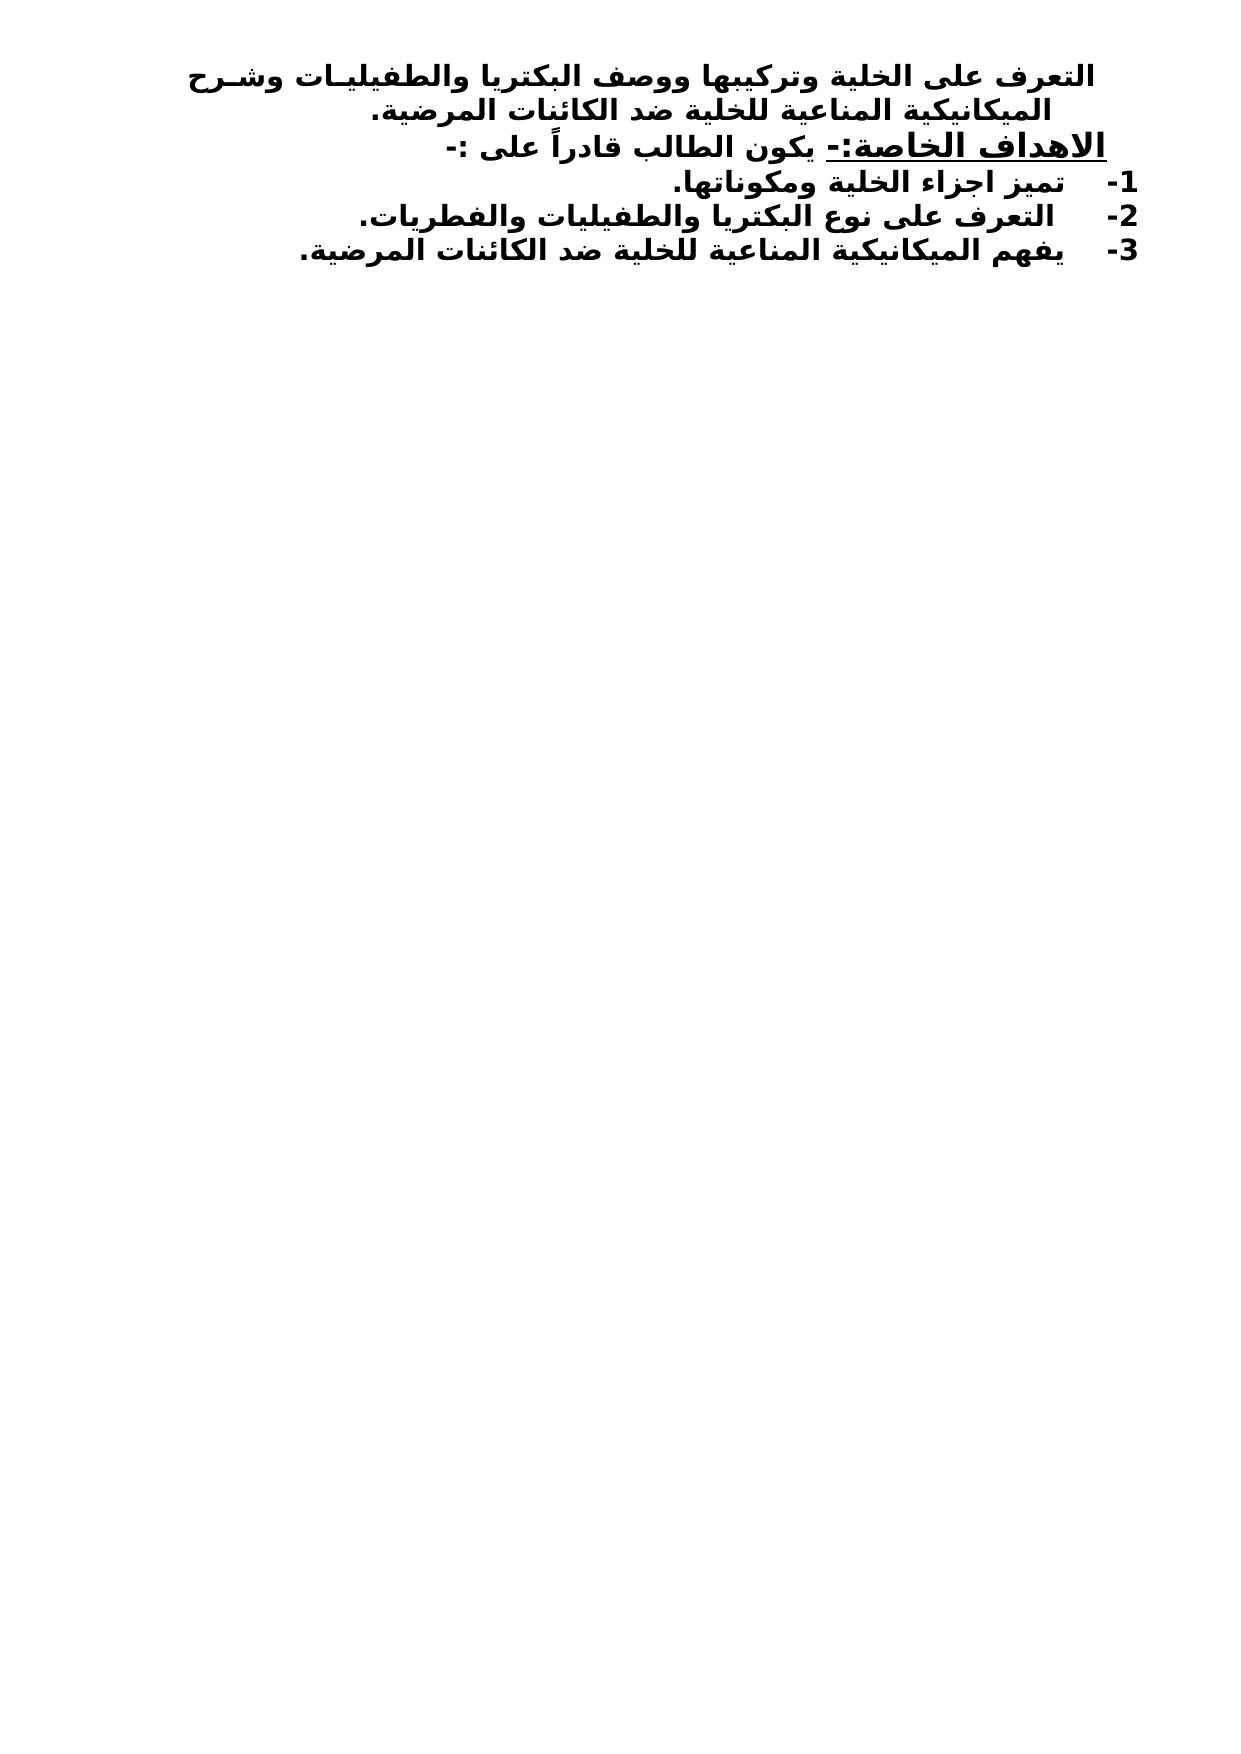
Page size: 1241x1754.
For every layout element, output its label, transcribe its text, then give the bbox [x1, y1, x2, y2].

list تميز اجزاء الخلية ومكوناتها. [187, 166, 1107, 200]
text الاهداف الخاصة:- يكون الطالب قادراً على :- [187, 127, 1107, 166]
list يفهم الميكانيكية المناعية للخلية ضد الكائنات المرضية. [187, 234, 1107, 268]
list التعرف على نوع البكتريا والطفيليات والفطريات. [187, 200, 1107, 234]
text التعرف على الخلية وتركيبها ووصف البكتريا والطفيليات وشرح الميكانيكية المناعية للخلية ضد الكائنات المرضية. [187, 59, 1107, 127]
